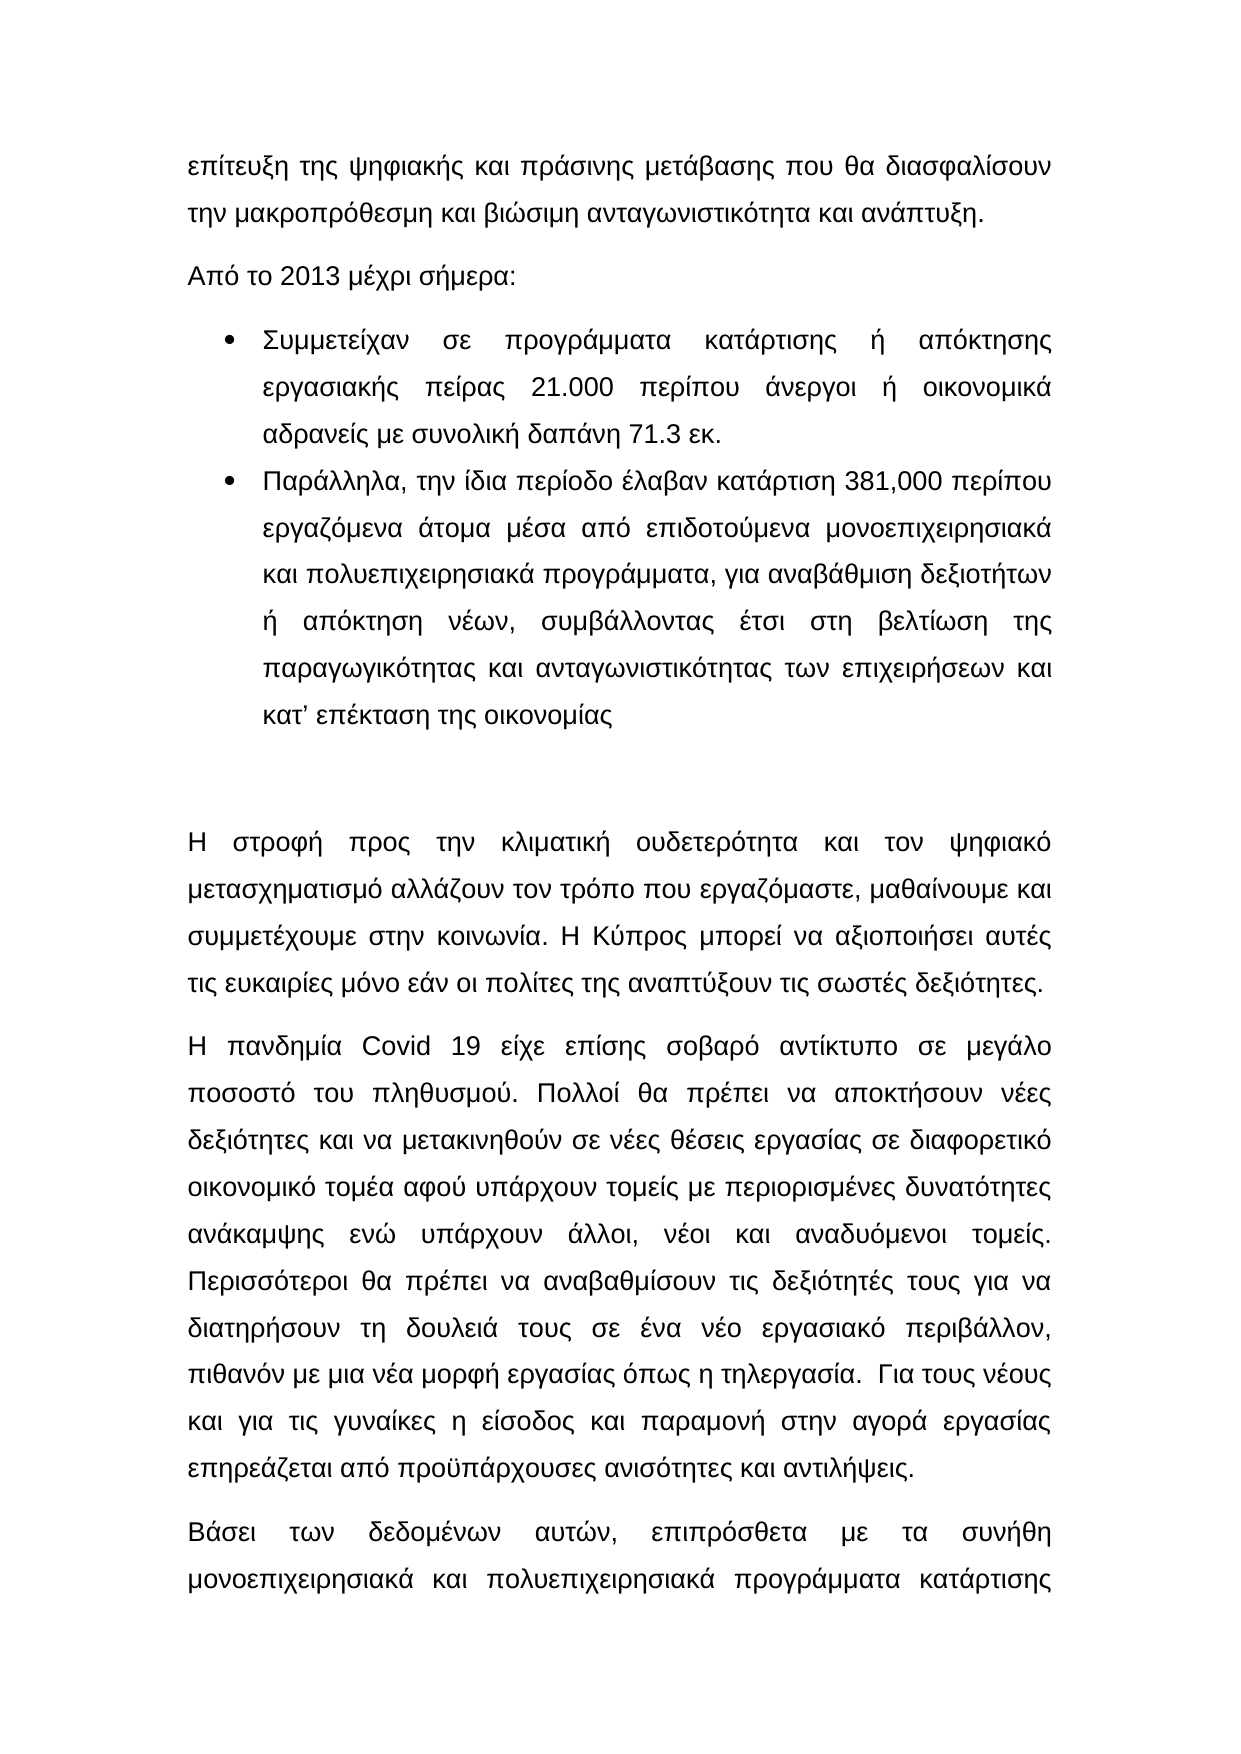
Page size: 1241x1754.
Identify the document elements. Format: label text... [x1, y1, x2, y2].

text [187, 1516, 1053, 1594]
list Συμμετείχαν σε προγράμματα κατάρτισης ή απόκτησης εργασιακής πείρας 21.000 περίπου άνεργοι ή οικονομικά αδρανείς με συνολική δαπάνη 71.3 εκ. [225, 324, 1053, 449]
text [187, 150, 1053, 228]
list Παράλληλα, την ίδια περίοδο έλαβαν κατάρτιση 381,000 περίπου εργαζόμενα άτομα μέσα από επιδοτούμενα μονοεπιχειρησιακά και πολυεπιχειρησιακά προγράμματα, για αναβάθμιση δεξιοτήτων ή απόκτηση νέων, συμβάλλοντας έτσι στη βελτίωση της παραγωγικότητας και ανταγωνιστικότητας των επιχειρήσεων και κατ’ επέκταση της οικονομίας [225, 465, 1053, 730]
text Η στροφή προς την κλιματική ουδετερότητα και τον ψηφιακό μετασχηματισμό αλλάζουν τον τρόπο που εργαζόμαστε, μαθαίνουμε και συμμετέχουμε στην κοινωνία. Η Κύπρος μπορεί να αξιοποιήσει αυτές τις ευκαιρίες μόνο εάν οι πολίτες της αναπτύξουν τις σωστές δεξιότητες. [187, 826, 1053, 998]
text Η πανδημία Covid 19 είχε επίσης σοβαρό αντίκτυπο σε μεγάλο ποσοστό του πληθυσμού. Πολλοί θα πρέπει να αποκτήσουν νέες δεξιότητες και να μετακινηθούν σε νέες θέσεις εργασίας σε διαφορετικό οικονομικό τομέα αφού υπάρχουν τομείς με περιορισμένες δυνατότητες ανάκαμψης ενώ υπάρχουν άλλοι, νέοι και αναδυόμενοι τομείς. Περισσότεροι θα πρέπει να αναβαθμίσουν τις δεξιότητές τους για να διατηρήσουν τη δουλειά τους σε ένα νέο εργασιακό περιβάλλον, πιθανόν με μια νέα μορφή εργασίας όπως η τηλεργασία. Για τους νέους και για τις γυναίκες η είσοδος και παραμονή στην αγορά εργασίας επηρεάζεται από προϋπάρχουσες ανισότητες και αντιλήψεις. [187, 1030, 1053, 1483]
text Από το 2013 μέχρι σήμερα: [187, 260, 1053, 292]
